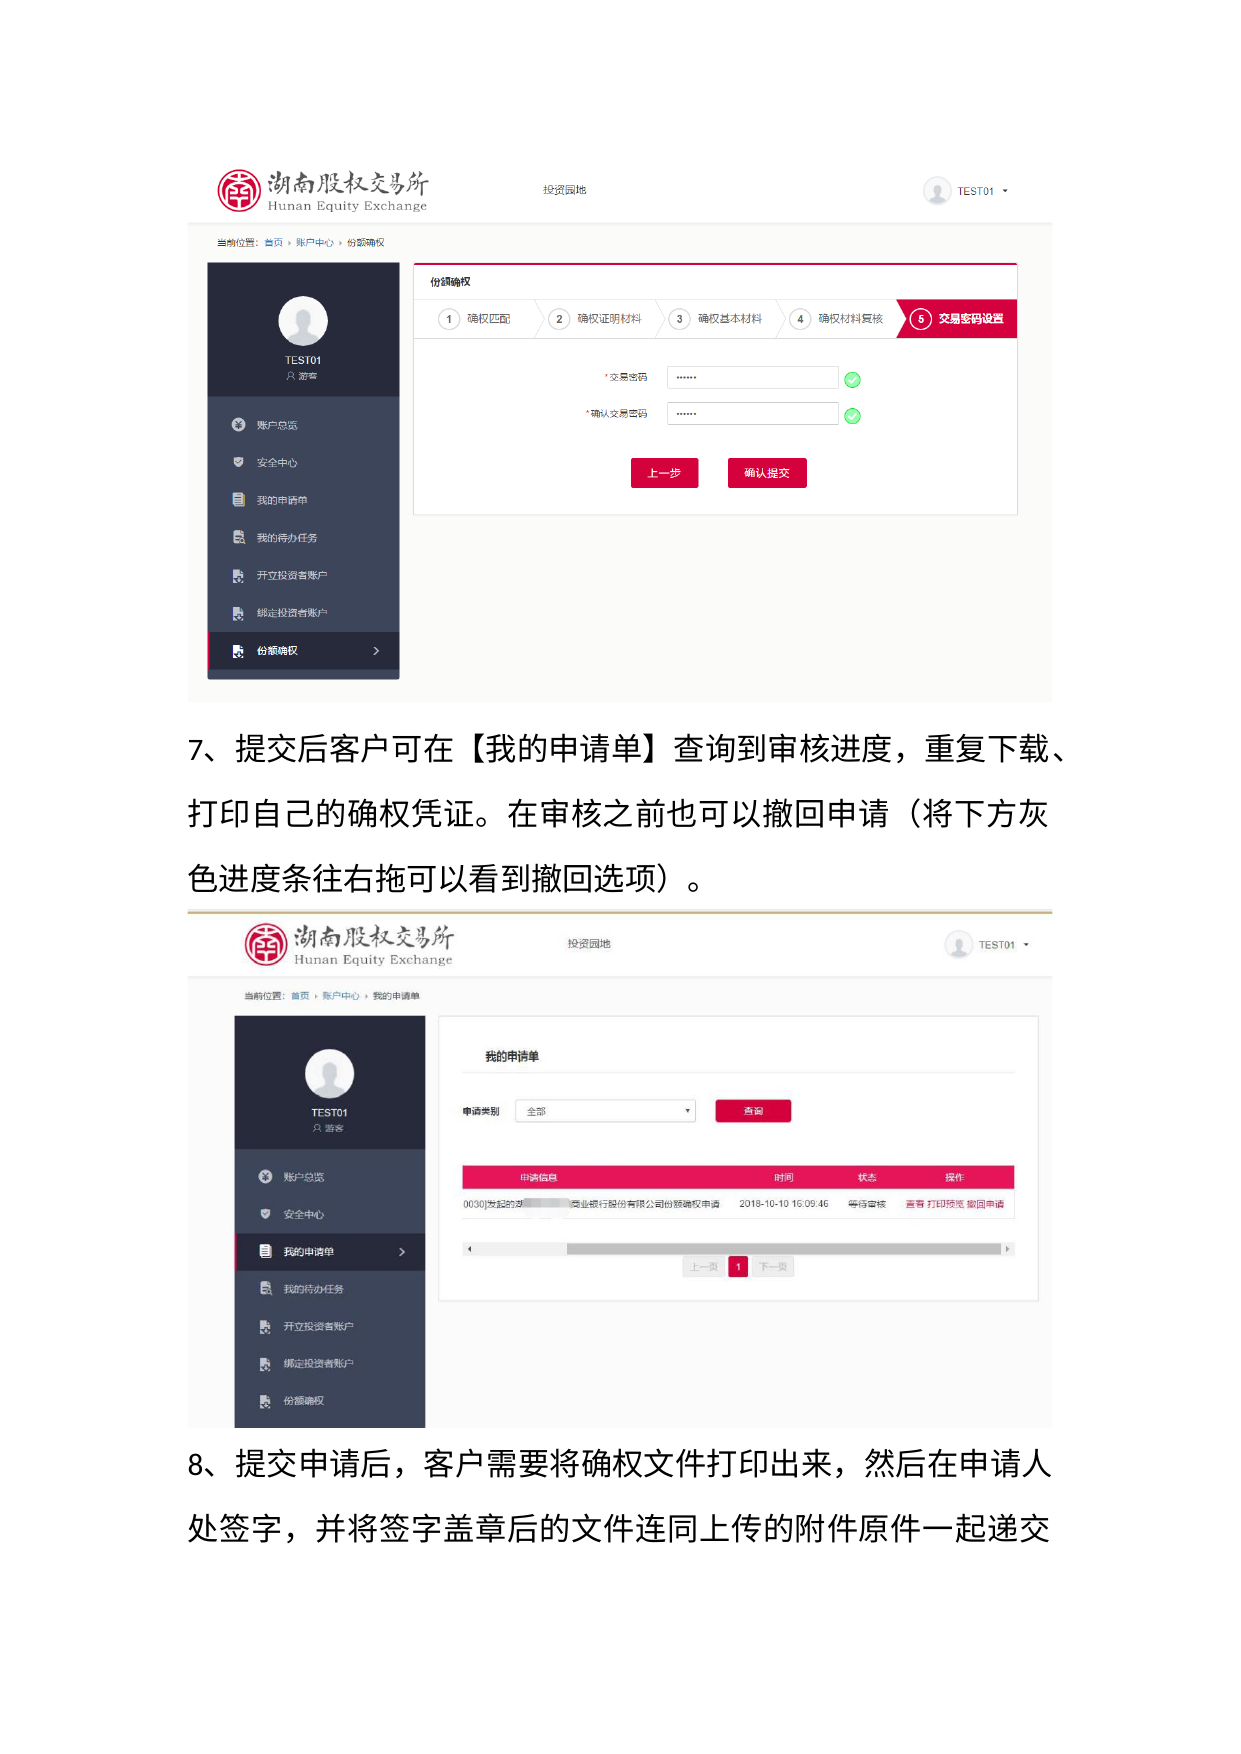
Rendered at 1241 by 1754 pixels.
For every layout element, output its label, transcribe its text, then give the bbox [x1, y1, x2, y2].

picture [187, 909, 1053, 1428]
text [187, 1429, 1053, 1559]
text 7、提交后客户可在【我的申请单】查询到审核进度，重复下载、打印自己的确权凭证。在审核之前也可以撤回申请（将下方灰色进度条往右拖可以看到撤回选项）。 [187, 702, 1053, 909]
picture [187, 162, 1053, 702]
